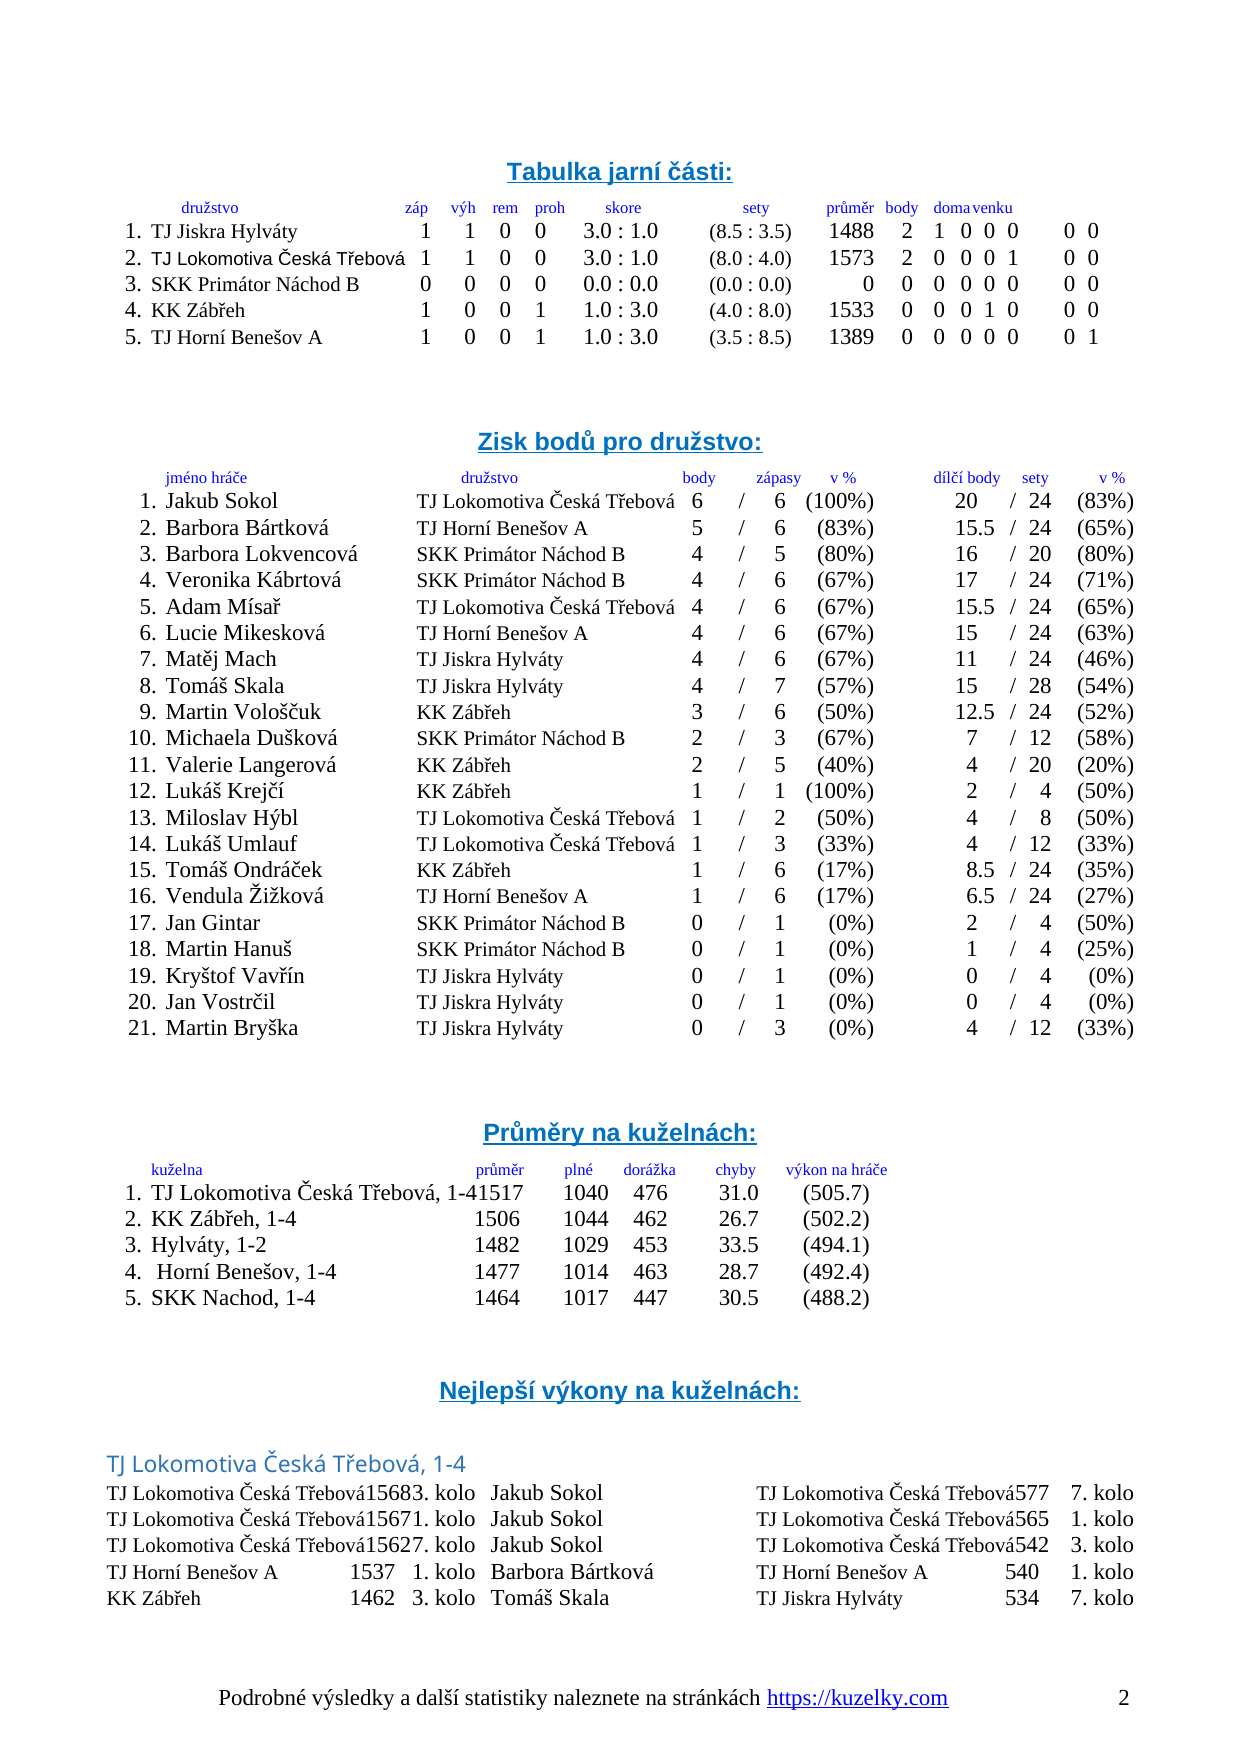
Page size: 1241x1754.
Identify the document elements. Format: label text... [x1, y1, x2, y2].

text KK Zábřeh 1462 3. kolo Tomáš Skala TJ Jiskra Hylváty 534 7. kolo [106, 1584, 1134, 1611]
text 2. TJ Lokomotiva Česká Třebová 1 1 0 0 3.0 : 1.0 (8.0 : 4.0) 1573 2 0 0 0 1 0 0 [106, 244, 1134, 270]
text 3. Hylváty, 1-2 1482 1029 453 33.5 (494.1) [106, 1232, 1134, 1258]
text 1. TJ Lokomotiva Česká Třebová, 1-4 1517 1040 476 31.0 (505.7) [106, 1179, 1134, 1205]
text 4. KK Zábřeh 1 0 0 1 1.0 : 3.0 (4.0 : 8.0) 1533 0 0 0 1 0 0 0 [106, 296, 1134, 323]
text 1. TJ Jiskra Hylváty 1 1 0 0 3.0 : 1.0 (8.5 : 3.5) 1488 2 1 0 0 0 0 0 [106, 217, 1134, 244]
text 5. TJ Horní Benešov A 1 0 0 1 1.0 : 3.0 (3.5 : 8.5) 1389 0 0 0 0 0 0 1 [106, 323, 1134, 349]
text 11. Valerie Langerová KK Zábřeh 2 / 5 (40%) 4 / 20 (20%) [106, 751, 1134, 777]
text 14. Lukáš Umlauf TJ Lokomotiva Česká Třebová 1 / 3 (33%) 4 / 12 (33%) [106, 830, 1134, 856]
text Zisk bodů pro družstvo: [94, 427, 1145, 456]
text TJ Lokomotiva Česká Třebová 1567 1. kolo Jakub Sokol TJ Lokomotiva Česká Třebová 565 1. kolo [106, 1505, 1134, 1532]
text 19. Kryštof Vavřín TJ Jiskra Hylváty 0 / 1 (0%) 0 / 4 (0%) [106, 962, 1134, 988]
text 4. Veronika Kábrtová SKK Primátor Náchod B 4 / 6 (67%) 17 / 24 (71%) [106, 566, 1134, 593]
text Průměry na kuželnách: [94, 1118, 1145, 1147]
text Tabulka jarní části: [94, 157, 1145, 186]
text 8. Tomáš Skala TJ Jiskra Hylváty 4 / 7 (57%) 15 / 28 (54%) [106, 672, 1134, 698]
text 2. KK Zábřeh, 1-4 1506 1044 462 26.7 (502.2) [106, 1205, 1134, 1232]
text jméno hráče družstvo body zápasy v % dílčí body sety v % [106, 468, 1134, 487]
text 6. Lucie Mikesková TJ Horní Benešov A 4 / 6 (67%) 15 / 24 (63%) [106, 619, 1134, 645]
text TJ Horní Benešov A 1537 1. kolo Barbora Bártková TJ Horní Benešov A 540 1. kolo [106, 1558, 1134, 1584]
text Nejlepší výkony na kuželnách: [94, 1376, 1145, 1404]
text kuželna průměr plné dorážka chyby výkon na hráče [106, 1160, 1134, 1179]
text 7. Matěj Mach TJ Jiskra Hylváty 4 / 6 (67%) 11 / 24 (46%) [106, 645, 1134, 672]
text 16. Vendula Žižková TJ Horní Benešov A 1 / 6 (17%) 6.5 / 24 (27%) [106, 883, 1134, 909]
text 12. Lukáš Krejčí KK Zábřeh 1 / 1 (100%) 2 / 4 (50%) [106, 777, 1134, 803]
text 20. Jan Vostrčil TJ Jiskra Hylváty 0 / 1 (0%) 0 / 4 (0%) [106, 988, 1134, 1014]
text 3. Barbora Lokvencová SKK Primátor Náchod B 4 / 5 (80%) 16 / 20 (80%) [106, 540, 1134, 566]
text 17. Jan Gintar SKK Primátor Náchod B 0 / 1 (0%) 2 / 4 (50%) [106, 909, 1134, 935]
text TJ Lokomotiva Česká Třebová 1568 3. kolo Jakub Sokol TJ Lokomotiva Česká Třebová 577 7. kolo [106, 1479, 1134, 1505]
text 9. Martin Vološčuk KK Zábřeh 3 / 6 (50%) 12.5 / 24 (52%) [106, 698, 1134, 724]
text TJ Lokomotiva Česká Třebová 1562 7. kolo Jakub Sokol TJ Lokomotiva Česká Třebová 542 3. kolo [106, 1532, 1134, 1558]
text 3. SKK Primátor Náchod B 0 0 0 0 0.0 : 0.0 (0.0 : 0.0) 0 0 0 0 0 0 0 0 [106, 270, 1134, 296]
subtitle TJ Lokomotiva Česká Třebová, 1-4 [106, 1448, 1134, 1479]
text 15. Tomáš Ondráček KK Zábřeh 1 / 6 (17%) 8.5 / 24 (35%) [106, 856, 1134, 883]
text 5. Adam Mísař TJ Lokomotiva Česká Třebová 4 / 6 (67%) 15.5 / 24 (65%) [106, 593, 1134, 619]
text 10. Michaela Dušková SKK Primátor Náchod B 2 / 3 (67%) 7 / 12 (58%) [106, 724, 1134, 751]
text 4. Horní Benešov, 1-4 1477 1014 463 28.7 (492.4) [106, 1258, 1134, 1284]
text 21. Martin Bryška TJ Jiskra Hylváty 0 / 3 (0%) 4 / 12 (33%) [106, 1014, 1134, 1041]
text družstvo záp výh rem proh skore sety průměr body doma venku [106, 198, 1134, 217]
text 18. Martin Hanuš SKK Primátor Náchod B 0 / 1 (0%) 1 / 4 (25%) [106, 935, 1134, 962]
text 5. SKK Nachod, 1-4 1464 1017 447 30.5 (488.2) [106, 1284, 1134, 1311]
text 1. Jakub Sokol TJ Lokomotiva Česká Třebová 6 / 6 (100%) 20 / 24 (83%) [106, 487, 1134, 514]
text 13. Miloslav Hýbl TJ Lokomotiva Česká Třebová 1 / 2 (50%) 4 / 8 (50%) [106, 803, 1134, 830]
text 2. Barbora Bártková TJ Horní Benešov A 5 / 6 (83%) 15.5 / 24 (65%) [106, 514, 1134, 540]
